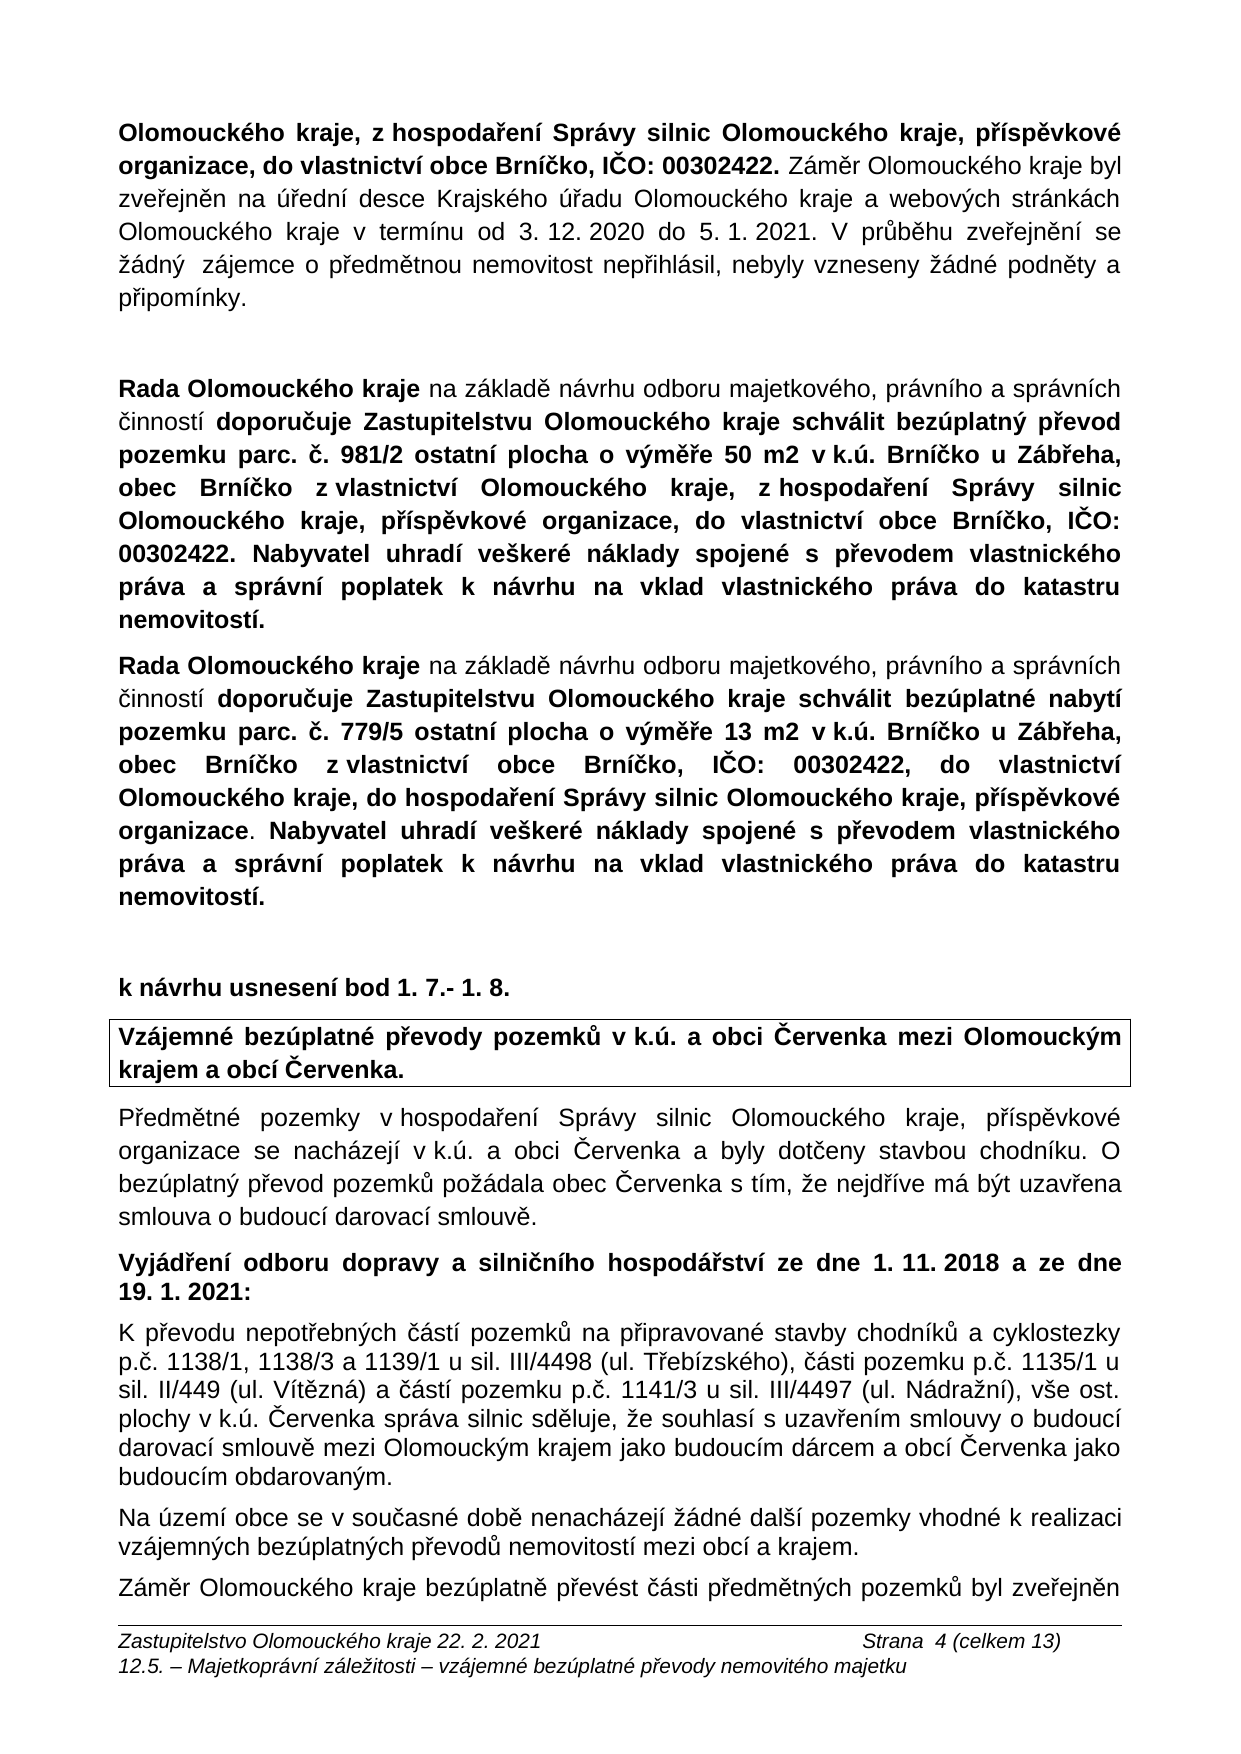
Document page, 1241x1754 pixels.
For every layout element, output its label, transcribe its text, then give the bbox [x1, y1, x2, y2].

text k návrhu usnesení bod 1. 7.- 1. 8. [118, 973, 1122, 1002]
list Rada Olomouckého kraje na základě návrhu odboru majetkového, právního a správních činností doporučuje Zastupitelstvu Olomouckého kraje schválit bezúplatné nabytí pozemku parc. č. 779/5 ostatní plocha o výměře 13 m2 v k.ú. Brníčko u Zábřeha, obec Brníčko z vlastnictví obce Brníčko, IČO: 00302422, do vlastnictví Olomouckého kraje, do hospodaření Správy silnic Olomouckého kraje, příspěvkové organizace. Nabyvatel uhradí veškeré náklady spojené s převodem vlastnického práva a správní poplatek k návrhu na vklad vlastnického práva do katastru nemovitostí. [118, 651, 1122, 911]
list Rada Olomouckého kraje na základě návrhu odboru majetkového, právního a správních činností doporučuje Zastupitelstvu Olomouckého kraje schválit bezúplatný převod pozemku parc. č. 981/2 ostatní plocha o výměře 50 m2 v k.ú. Brníčko u Zábřeha, obec Brníčko z vlastnictví Olomouckého kraje, z hospodaření Správy silnic Olomouckého kraje, příspěvkové organizace, do vlastnictví obce Brníčko, IČO: 00302422. Nabyvatel uhradí veškeré náklady spojené s převodem vlastnického práva a správní poplatek k návrhu na vklad vlastnického práva do katastru nemovitostí. [118, 374, 1122, 634]
text K převodu nepotřebných částí pozemků na připravované stavby chodníků a cyklostezky p.č. 1138/1, 1138/3 a 1139/1 u sil. III/4498 (ul. Třebízského), části pozemku p.č. 1135/1 u sil. II/449 (ul. Vítězná) a částí pozemku p.č. 1141/3 u sil. III/4497 (ul. Nádražní), vše ost. plochy v k.ú. Červenka správa silnic sděluje, že souhlasí s uzavřením smlouvy o budoucí darovací smlouvě mezi Olomouckým krajem jako budoucím dárcem a obcí Červenka jako budoucím obdarovaným. [118, 1318, 1122, 1490]
text Vzájemné bezúplatné převody pozemků v k.ú. a obci Červenka mezi Olomouckým krajem a obcí Červenka. [110, 1020, 1130, 1086]
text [118, 118, 1122, 312]
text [118, 1573, 1122, 1602]
text Vyjádření odboru dopravy a silničního hospodářství ze dne 1. 11. 2018 a ze dne 19. 1. 2021: [118, 1248, 1122, 1305]
text Předmětné pozemky v hospodaření Správy silnic Olomouckého kraje, příspěvkové organizace se nacházejí v k.ú. a obci Červenka a byly dotčeny stavbou chodníku. O bezúplatný převod pozemků požádala obec Červenka s tím, že nejdříve má být uzavřena smlouva o budoucí darovací smlouvě. [118, 1103, 1122, 1231]
text Na území obce se v současné době nenacházejí žádné další pozemky vhodné k realizaci vzájemných bezúplatných převodů nemovitostí mezi obcí a krajem. [118, 1503, 1122, 1560]
